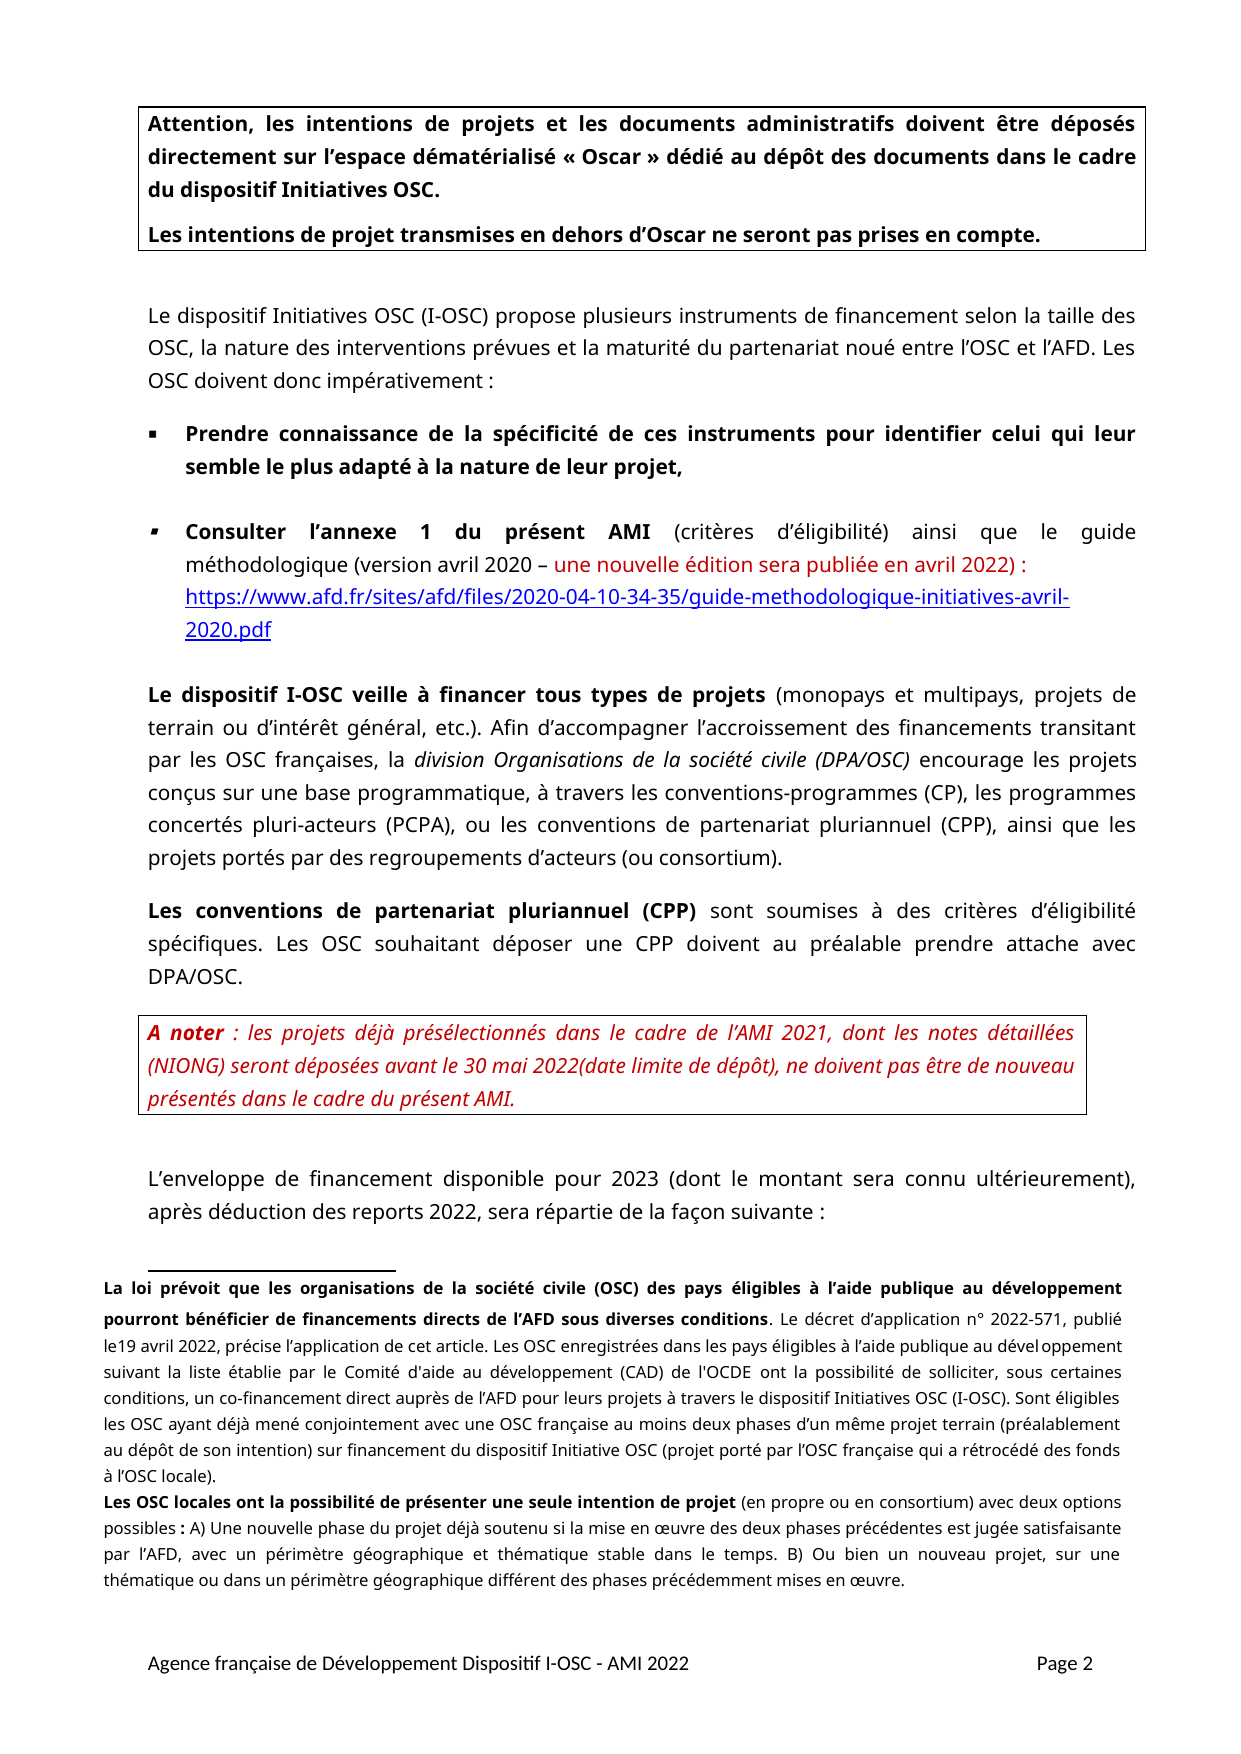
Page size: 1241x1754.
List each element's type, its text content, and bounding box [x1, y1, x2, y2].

list Prendre connaissance de la spécificité de ces instruments pour identifier celui qui leur semble le plus adapté à la nature de leur projet, [148, 419, 1137, 480]
text L’enveloppe de financement disponible pour 2023 (dont le montant sera connu ultérieurement), après déduction des reports 2022, sera répartie de la façon suivante : [148, 1164, 1137, 1226]
list Consulter l’annexe 1 du présent AMI (critères d’éligibilité) ainsi que le guide méthodologique (version avril 2020 – une nouvelle édition sera publiée en avril 2022) : [148, 517, 1137, 578]
text Attention, les intentions de projets et les documents administratifs doivent être déposés directement sur l’espace dématérialisé « Oscar » dédié au dépôt des documents dans le cadre du dispositif Initiatives OSC. [139, 108, 1145, 203]
list https://www.afd.fr/sites/afd/files/2020-04-10-34-35/guide-methodologique-initiatives-avril-2020.pdf [185, 582, 1137, 643]
text Les intentions de projet transmises en dehors d’Oscar ne seront pas prises en compte. [139, 217, 1145, 250]
text Le dispositif I-OSC veille à financer tous types de projets (monopays et multipays, projets de terrain ou d’intérêt général, etc.). Afin d’accompagner l’accroissement des financements transitant par les OSC françaises, la division Organisations de la société civile (DPA/OSC) encourage les projets conçus sur une base programmatique, à travers les conventions-programmes (CP), les programmes concertés pluri-acteurs (PCPA), ou les conventions de partenariat pluriannuel (CPP), ainsi que les projets portés par des regroupements d’acteurs (ou consortium). [148, 680, 1137, 872]
text A noter : les projets déjà présélectionnés dans le cadre de l’AMI 2021, dont les notes détaillées (NIONG) seront déposées avant le 30 mai 2022(date limite de dépôt), ne doivent pas être de nouveau présentés dans le cadre du présent AMI. [139, 1016, 1086, 1114]
text Le dispositif Initiatives OSC (I-OSC) propose plusieurs instruments de financement selon la taille des OSC, la nature des interventions prévues et la maturité du partenariat noué entre l’OSC et l’AFD. Les OSC doivent donc impérativement : [148, 301, 1137, 394]
text Les conventions de partenariat pluriannuel (CPP) sont soumises à des critères d’éligibilité spécifiques. Les OSC souhaitant déposer une CPP doivent au préalable prendre attache avec DPA/OSC. [148, 897, 1137, 990]
